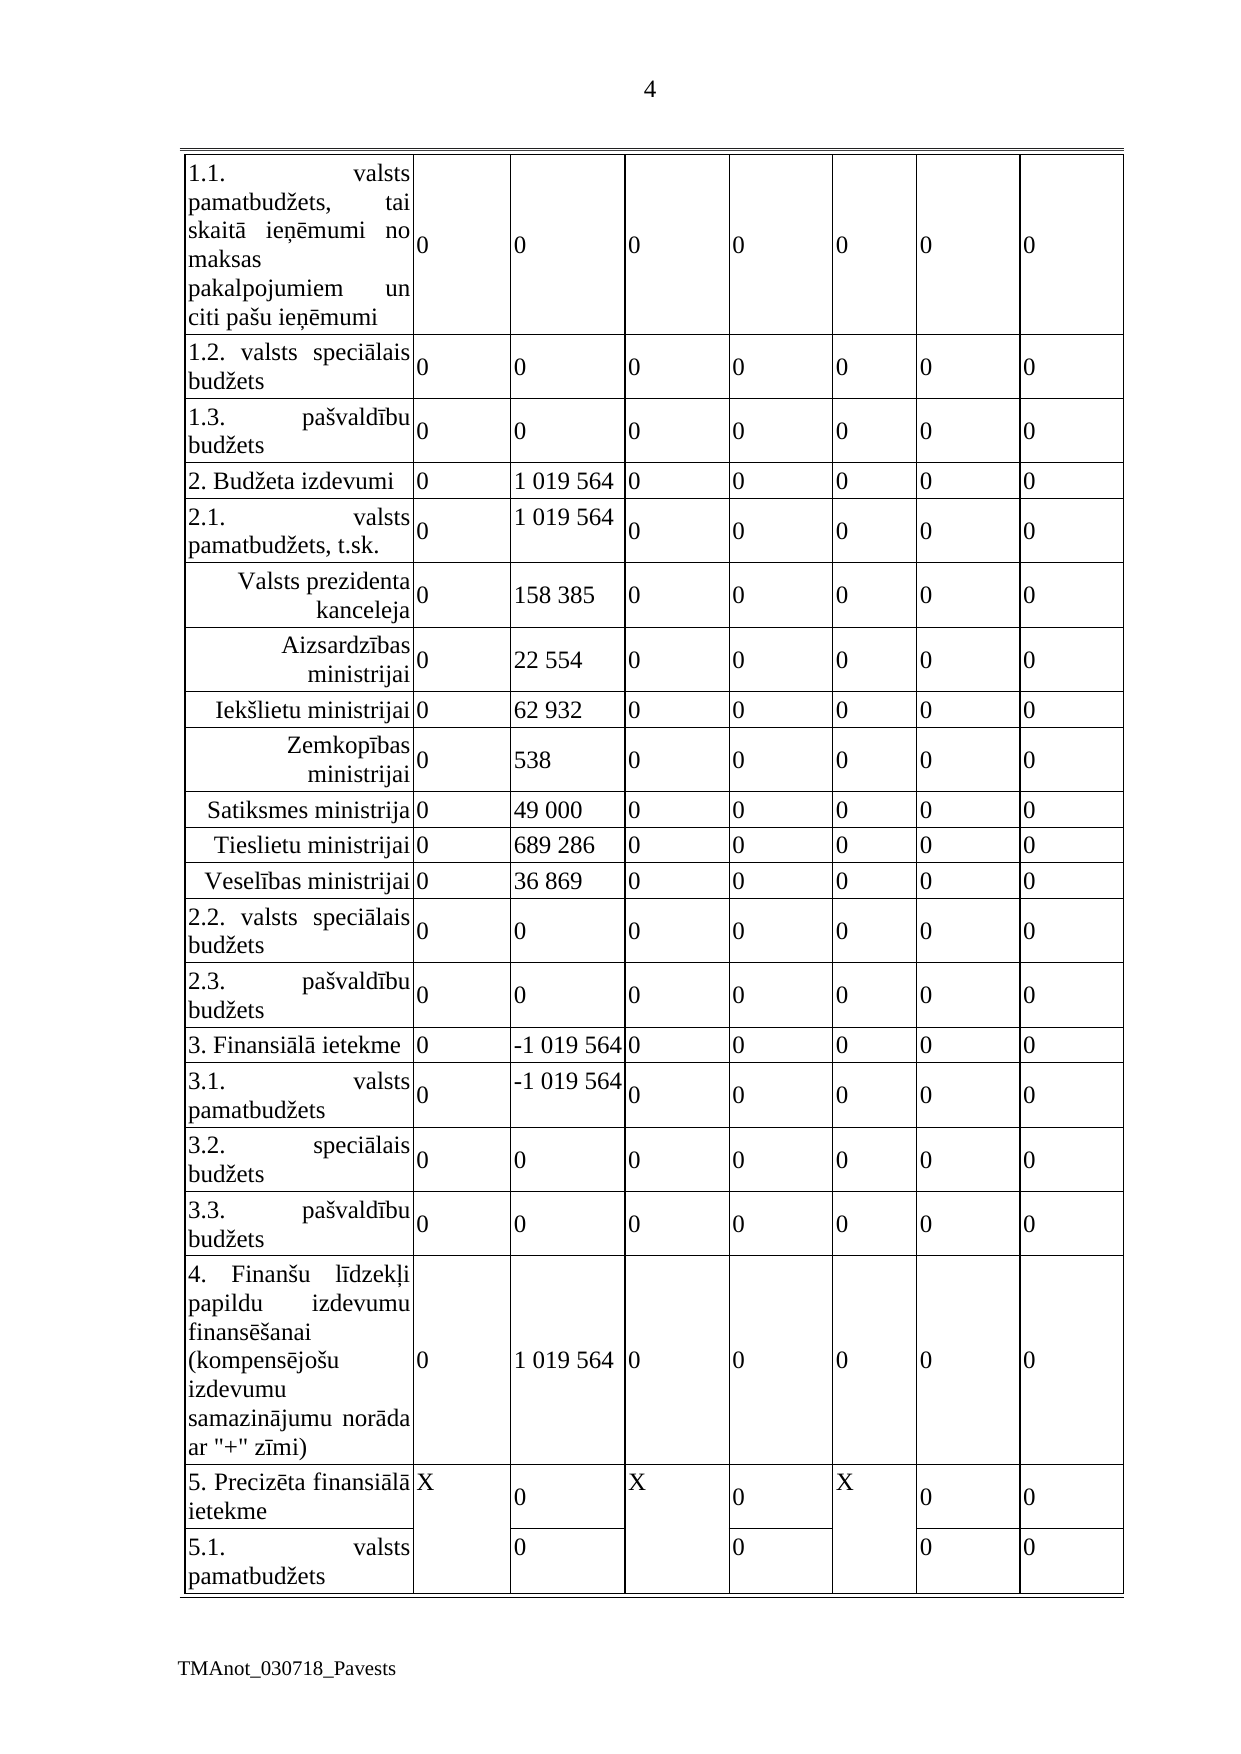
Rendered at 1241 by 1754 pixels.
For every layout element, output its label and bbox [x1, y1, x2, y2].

table_cell [180, 151, 1124, 1597]
